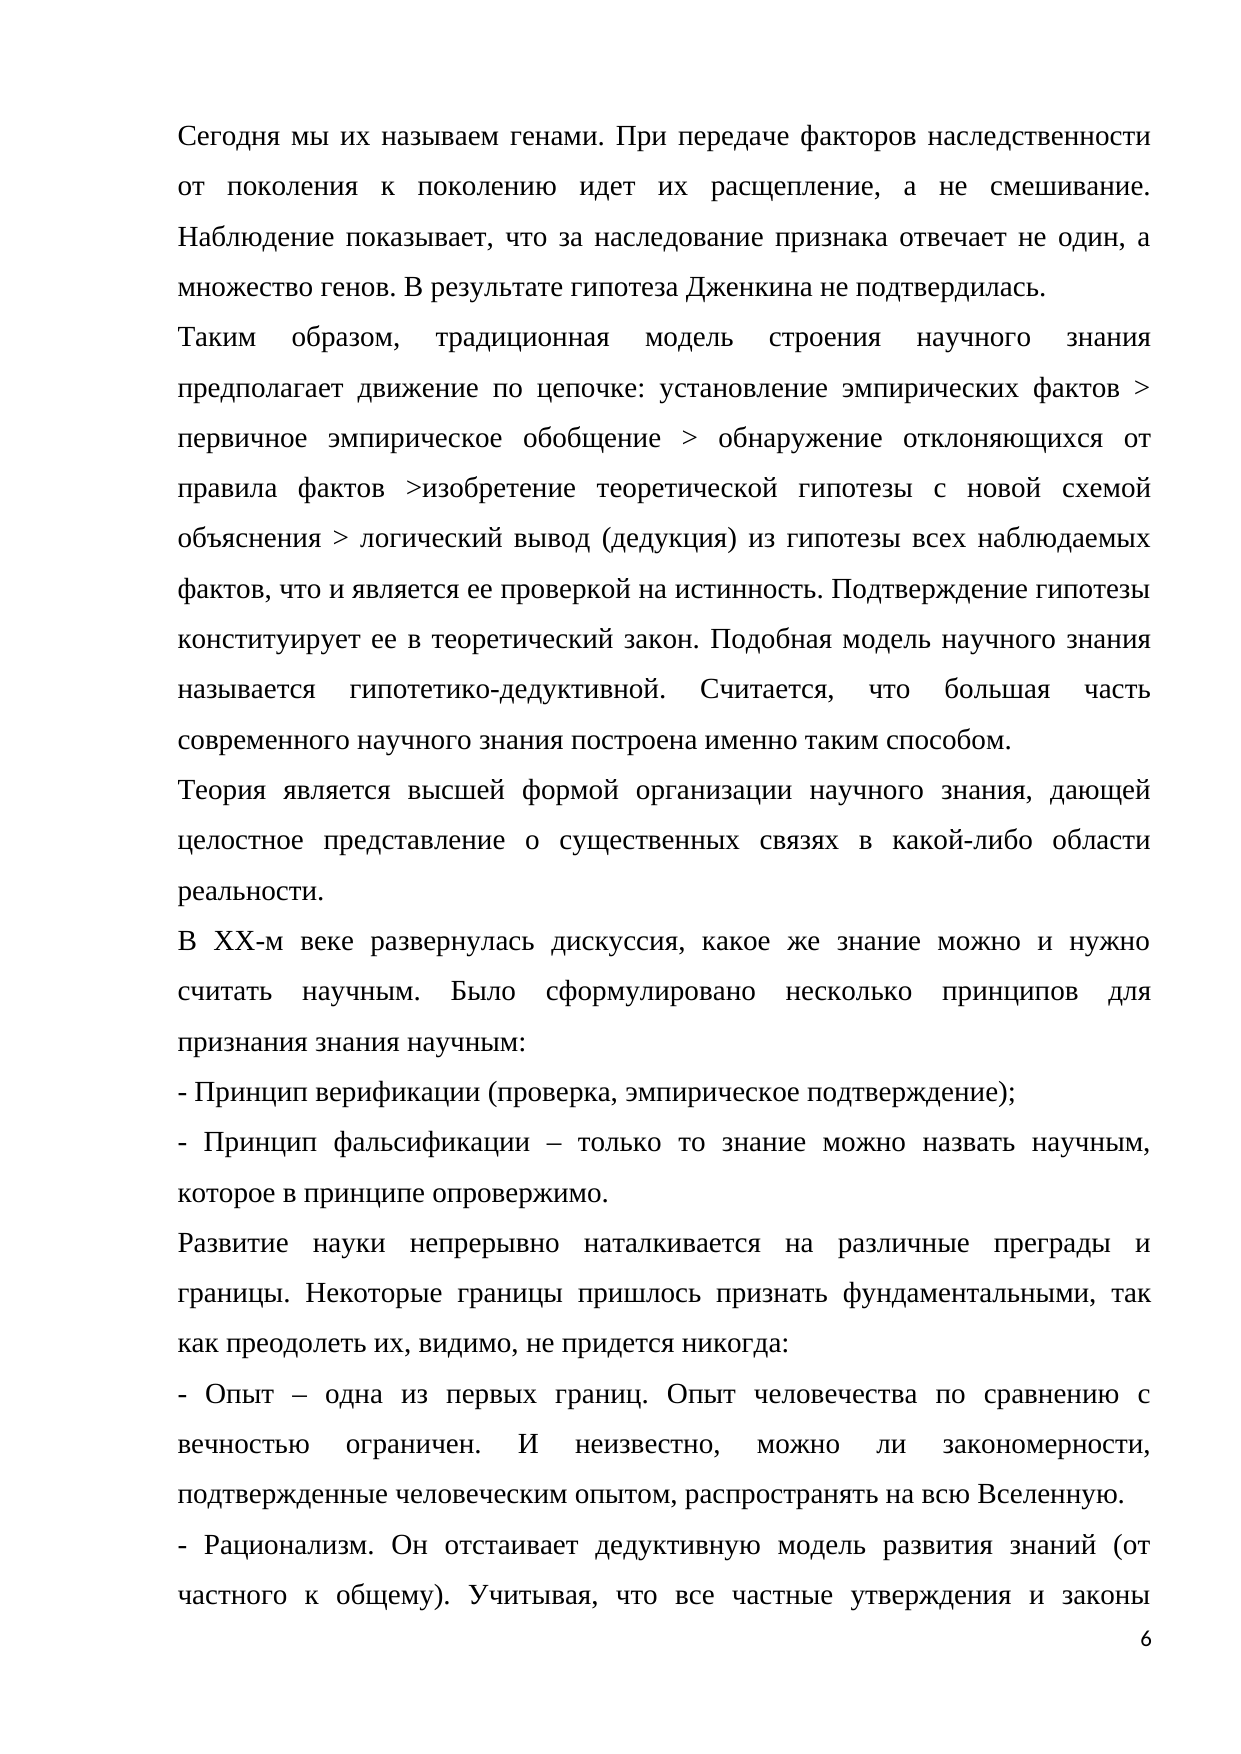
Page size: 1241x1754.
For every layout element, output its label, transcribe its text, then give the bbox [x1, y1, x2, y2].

text Теория является высшей формой организации научного знания, дающей целостное представление о существенных связях в какой-либо области реальности. [177, 772, 1152, 906]
text Таким образом, традиционная модель строения научного знания предполагает движение по цепочке: установление эмпирических фактов > первичное эмпирическое обобщение > обнаружение отклоняющихся от правила фактов >изобретение теоретической гипотезы с новой схемой объяснения > логический вывод (дедукция) из гипотезы всех наблюдаемых фактов, что и является ее проверкой на истинность. Подтверждение гипотезы конституирует ее в теоретический закон. Подобная модель научного знания называется гипотетико-дедуктивной. Считается, что большая часть современного научного знания построена именно таким способом. [177, 319, 1152, 755]
text В XX-м веке развернулась дискуссия, какое же знание можно и нужно считать научным. Было сформулировано несколько принципов для признания знания научным: [177, 923, 1152, 1057]
text - Опыт – одна из первых границ. Опыт человечества по сравнению с вечностью ограничен. И неизвестно, можно ли закономерности, подтвержденные человеческим опытом, распространять на всю Вселенную. [177, 1376, 1152, 1510]
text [177, 118, 1152, 303]
text Развитие науки непрерывно наталкивается на различные преграды и границы. Некоторые границы пришлось признать фундаментальными, так как преодолеть их, видимо, не придется никогда: [177, 1225, 1152, 1359]
text - Принцип фальсификации – только то знание можно назвать научным, которое в принципе опровержимо. [177, 1124, 1152, 1208]
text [177, 1527, 1152, 1611]
text - Принцип верификации (проверка, эмпирическое подтверждение); [177, 1074, 1152, 1108]
